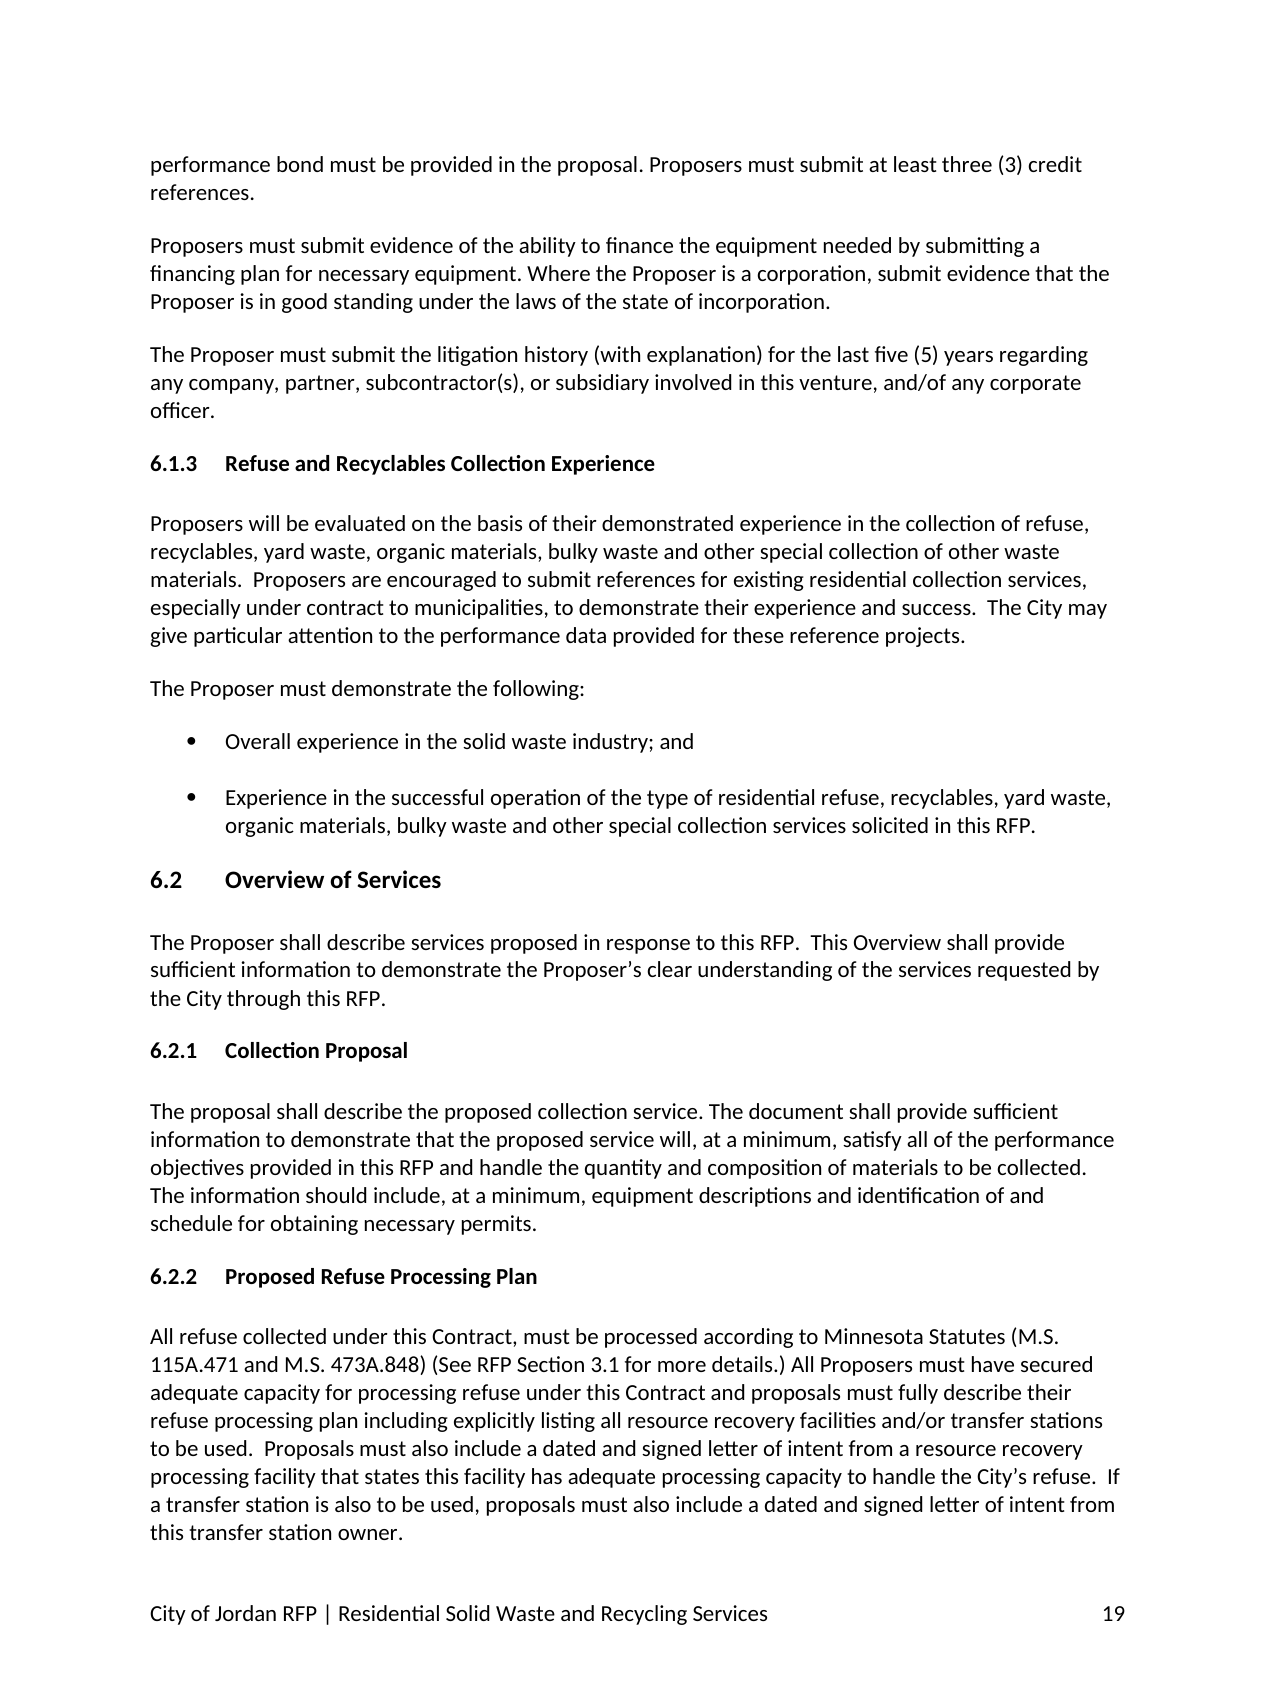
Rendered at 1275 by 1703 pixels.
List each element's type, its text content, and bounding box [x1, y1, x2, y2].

text Proposers will be evaluated on the basis of their demonstrated experience in the collection of refuse, recyclables, yard waste, organic materials, bulky waste and other special collection of other waste materials. Proposers are encouraged to submit references for existing residential collection services, especially under contract to municipalities, to demonstrate their experience and success. The City may give particular attention to the performance data provided for these reference projects. [150, 481, 1125, 649]
list Experience in the successful operation of the type of residential refuse, recyclables, yard waste, organic materials, bulky waste and other special collection services solicited in this RFP. [187, 783, 1125, 839]
text All refuse collected under this Contract, must be processed according to Minnesota Statutes (M.S. 115A.471 and M.S. 473A.848) (See RFP Section 3.1 for more details.) All Proposers must have secured adequate capacity for processing refuse under this Contract and proposals must fully describe their refuse processing plan including explicitly listing all resource recovery facilities and/or transfer stations to be used. Proposals must also include a dated and signed letter of intent from a resource recovery processing facility that states this facility has adequate processing capacity to handle the City’s refuse. If a transfer station is also to be used, proposals must also include a dated and signed letter of intent from this transfer station owner. [150, 1294, 1125, 1546]
subtitle 6.2.1 Collection Proposal [150, 1037, 1125, 1065]
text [150, 150, 1125, 206]
subtitle 6.2.2 Proposed Refuse Processing Plan [150, 1262, 1125, 1290]
text The Proposer shall describe services proposed in response to this RFP. This Overview shall provide sufficient information to demonstrate the Proposer’s clear understanding of the services requested by the City through this RFP. [150, 928, 1125, 1012]
text Proposers must submit evidence of the ability to finance the equipment needed by submitting a financing plan for necessary equipment. Where the Proposer is a corporation, submit evidence that the Proposer is in good standing under the laws of the state of incorporation. [150, 231, 1125, 315]
subtitle 6.1.3 Refuse and Recyclables Collection Experience [150, 449, 1125, 477]
subtitle 6.2 Overview of Services [150, 864, 1125, 895]
text The proposal shall describe the proposed collection service. The document shall provide sufficient information to demonstrate that the proposed service will, at a minimum, satisfy all of the performance objectives provided in this RFP and handle the quantity and composition of materials to be collected. The information should include, at a minimum, equipment descriptions and identification of and schedule for obtaining necessary permits. [150, 1069, 1125, 1237]
list Overall experience in the solid waste industry; and [187, 727, 1125, 756]
text The Proposer must submit the litigation history (with explanation) for the last five (5) years regarding any company, partner, subcontractor(s), or subsidiary involved in this venture, and/of any corporate officer. [150, 340, 1125, 424]
text The Proposer must demonstrate the following: [150, 674, 1125, 702]
